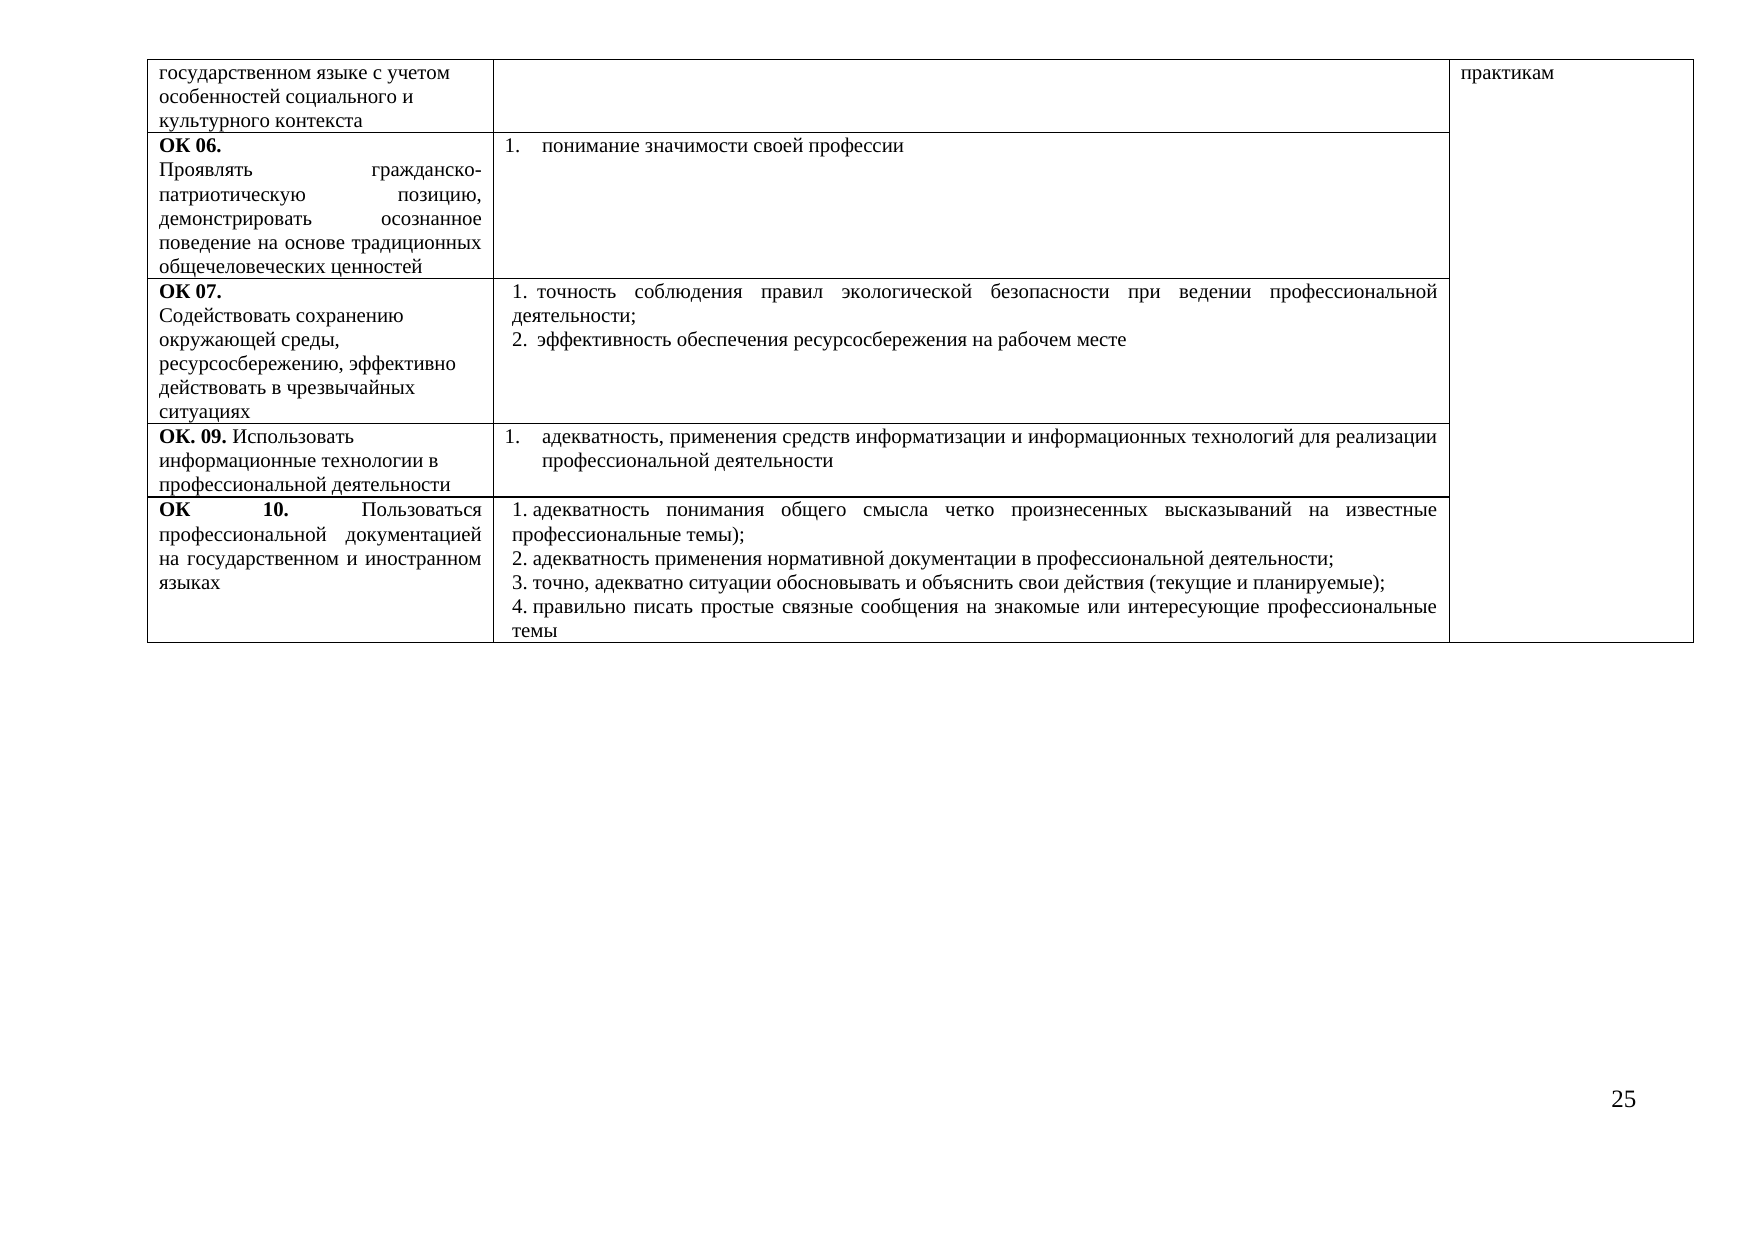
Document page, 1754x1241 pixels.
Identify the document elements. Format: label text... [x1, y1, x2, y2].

table_cell понимание значимости своей профессии [494, 133, 1449, 278]
table_cell ОК 07. Содействовать сохранению окружающей среды, ресурсосбережению, эффективно действовать в чрезвычайных ситуациях [148, 279, 493, 423]
table_cell ОК 10. Пользоваться профессиональной документацией на государственном и иностранном языках [148, 498, 493, 642]
table_cell точность соблюдения правил экологической безопасности при ведении профессиональной деятельности; эффективность обеспечения ресурсосбережения на рабочем месте [494, 279, 1449, 423]
table_cell ОК 06. Проявлять гражданско-патриотическую позицию, демонстрировать осознанное поведение на основе традиционных общечеловеческих ценностей [148, 133, 493, 278]
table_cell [148, 60, 493, 132]
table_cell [494, 60, 1449, 132]
table_cell адекватность понимания общего смысла четко произнесенных высказываний на известные профессиональные темы); адекватность применения нормативной документации в профессиональной деятельности; точно, адекватно ситуации обосновывать и объяснить свои действия (текущие и планируемые); правильно писать простые связные сообщения на знакомые или интересующие профессиональные темы [494, 498, 1449, 642]
table_cell адекватность, применения средств информатизации и информационных технологий для реализации профессиональной деятельности [494, 424, 1449, 496]
table_cell ОК. 09. Использовать информационные технологии в профессиональной деятельности [148, 424, 493, 496]
